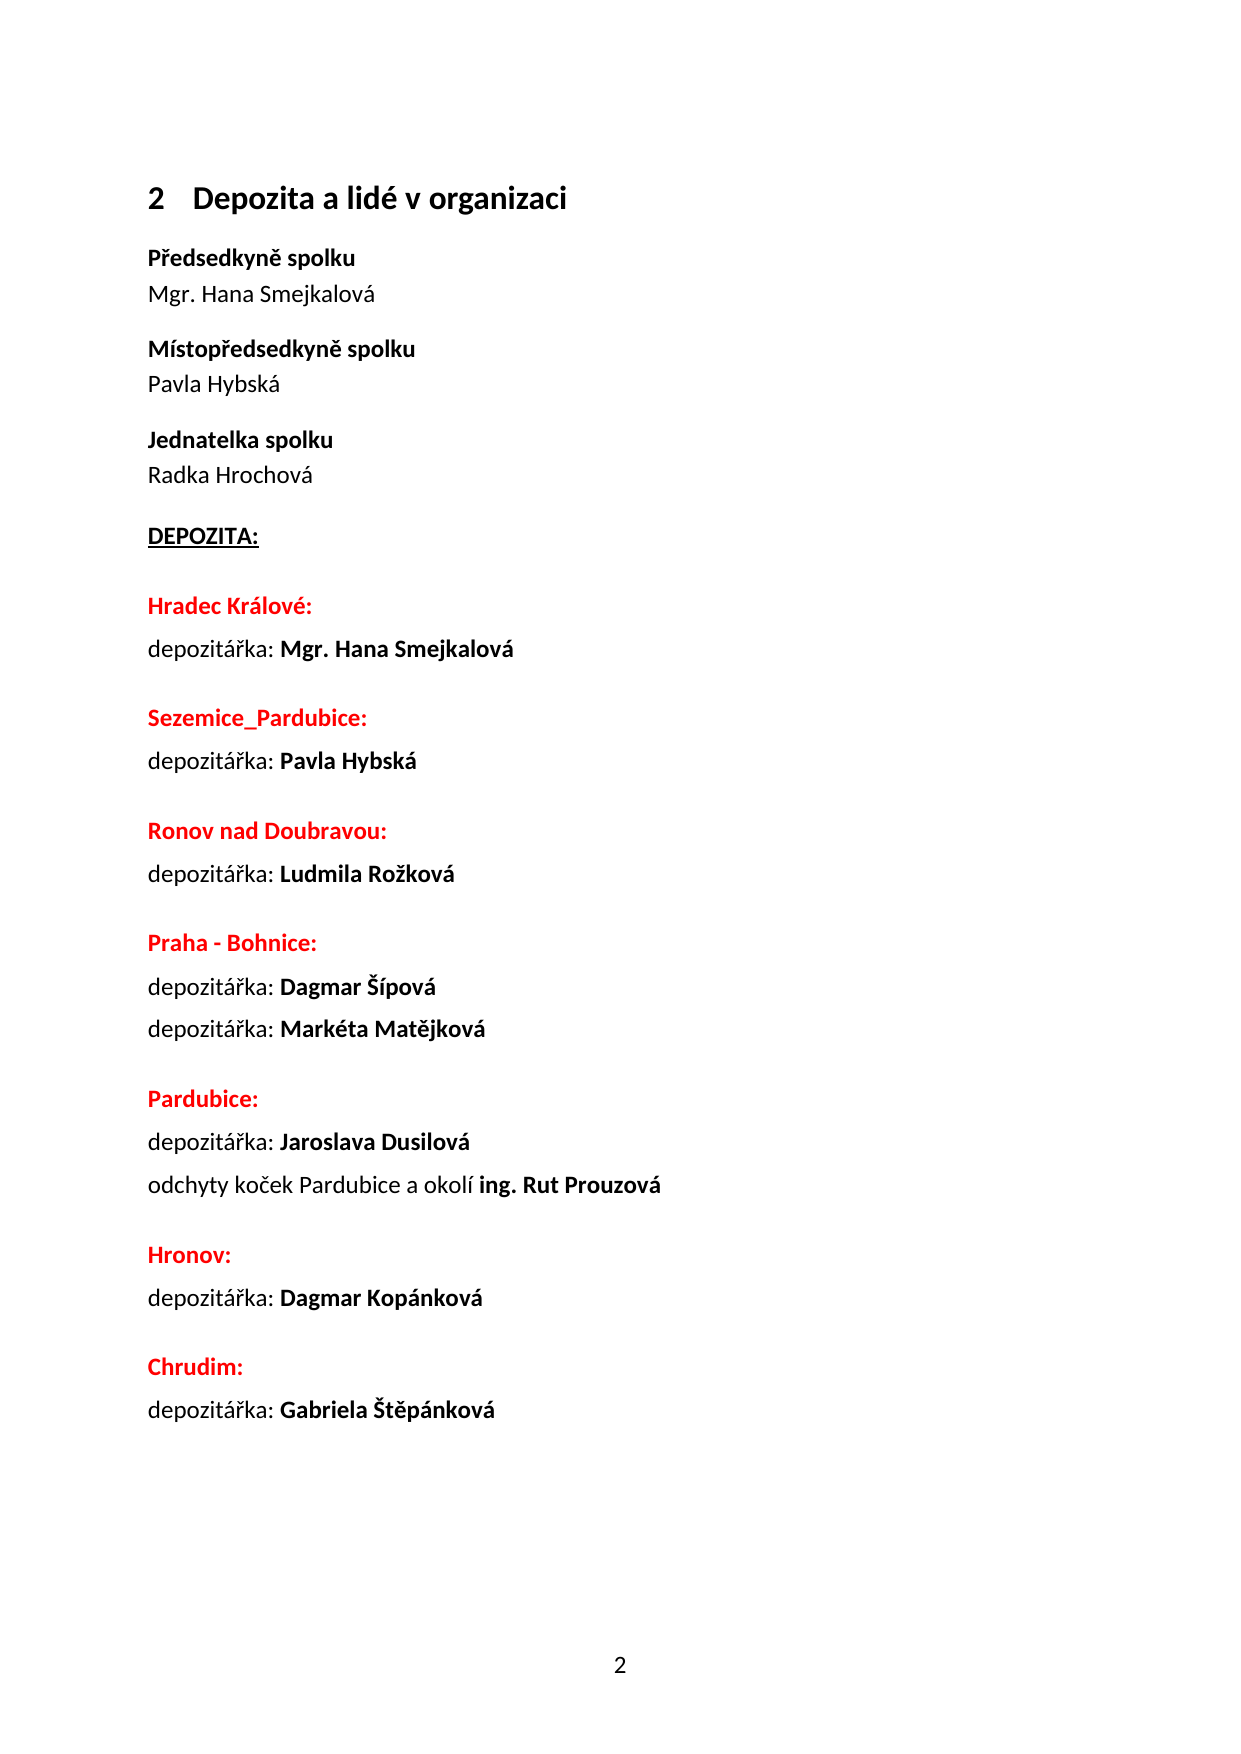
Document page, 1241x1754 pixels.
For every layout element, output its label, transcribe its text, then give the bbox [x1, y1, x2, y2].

text depozitářka: Markéta Matějková [148, 1014, 1093, 1044]
text odchyty koček Pardubice a okolí ing. Rut Prouzová [148, 1169, 1093, 1200]
text Pavla Hybská [148, 368, 1093, 399]
text DEPOZITA: [148, 520, 1093, 551]
text Hronov: [148, 1239, 1093, 1269]
text depozitářka: Jaroslava Dusilová [148, 1126, 1093, 1157]
text Mgr. Hana Smejkalová [148, 278, 1093, 308]
text depozitářka: Ludmila Rožková [148, 858, 1093, 888]
text Radka Hrochová [148, 459, 1093, 490]
text Jednatelka spolku [148, 424, 1093, 454]
subtitle Depozita a lidé v organizaci [148, 177, 1093, 217]
text Hradec Králové: [148, 590, 1093, 620]
text Sezemice_Pardubice: [148, 702, 1093, 733]
text Chrudim: [148, 1351, 1093, 1382]
text Praha - Bohnice: [148, 928, 1093, 958]
text Ronov nad Doubravou: [148, 815, 1093, 846]
text depozitářka: Dagmar Kopánková [148, 1282, 1093, 1312]
text Místopředsedkyně spolku [148, 333, 1093, 364]
text depozitářka: Mgr. Hana Smejkalová [148, 633, 1093, 663]
text depozitářka: Dagmar Šípová [148, 971, 1093, 1001]
text Předsedkyně spolku [148, 242, 1093, 273]
text depozitářka: Pavla Hybská [148, 745, 1093, 776]
text Pardubice: [148, 1083, 1093, 1114]
text depozitářka: Gabriela Štěpánková [148, 1394, 1093, 1425]
